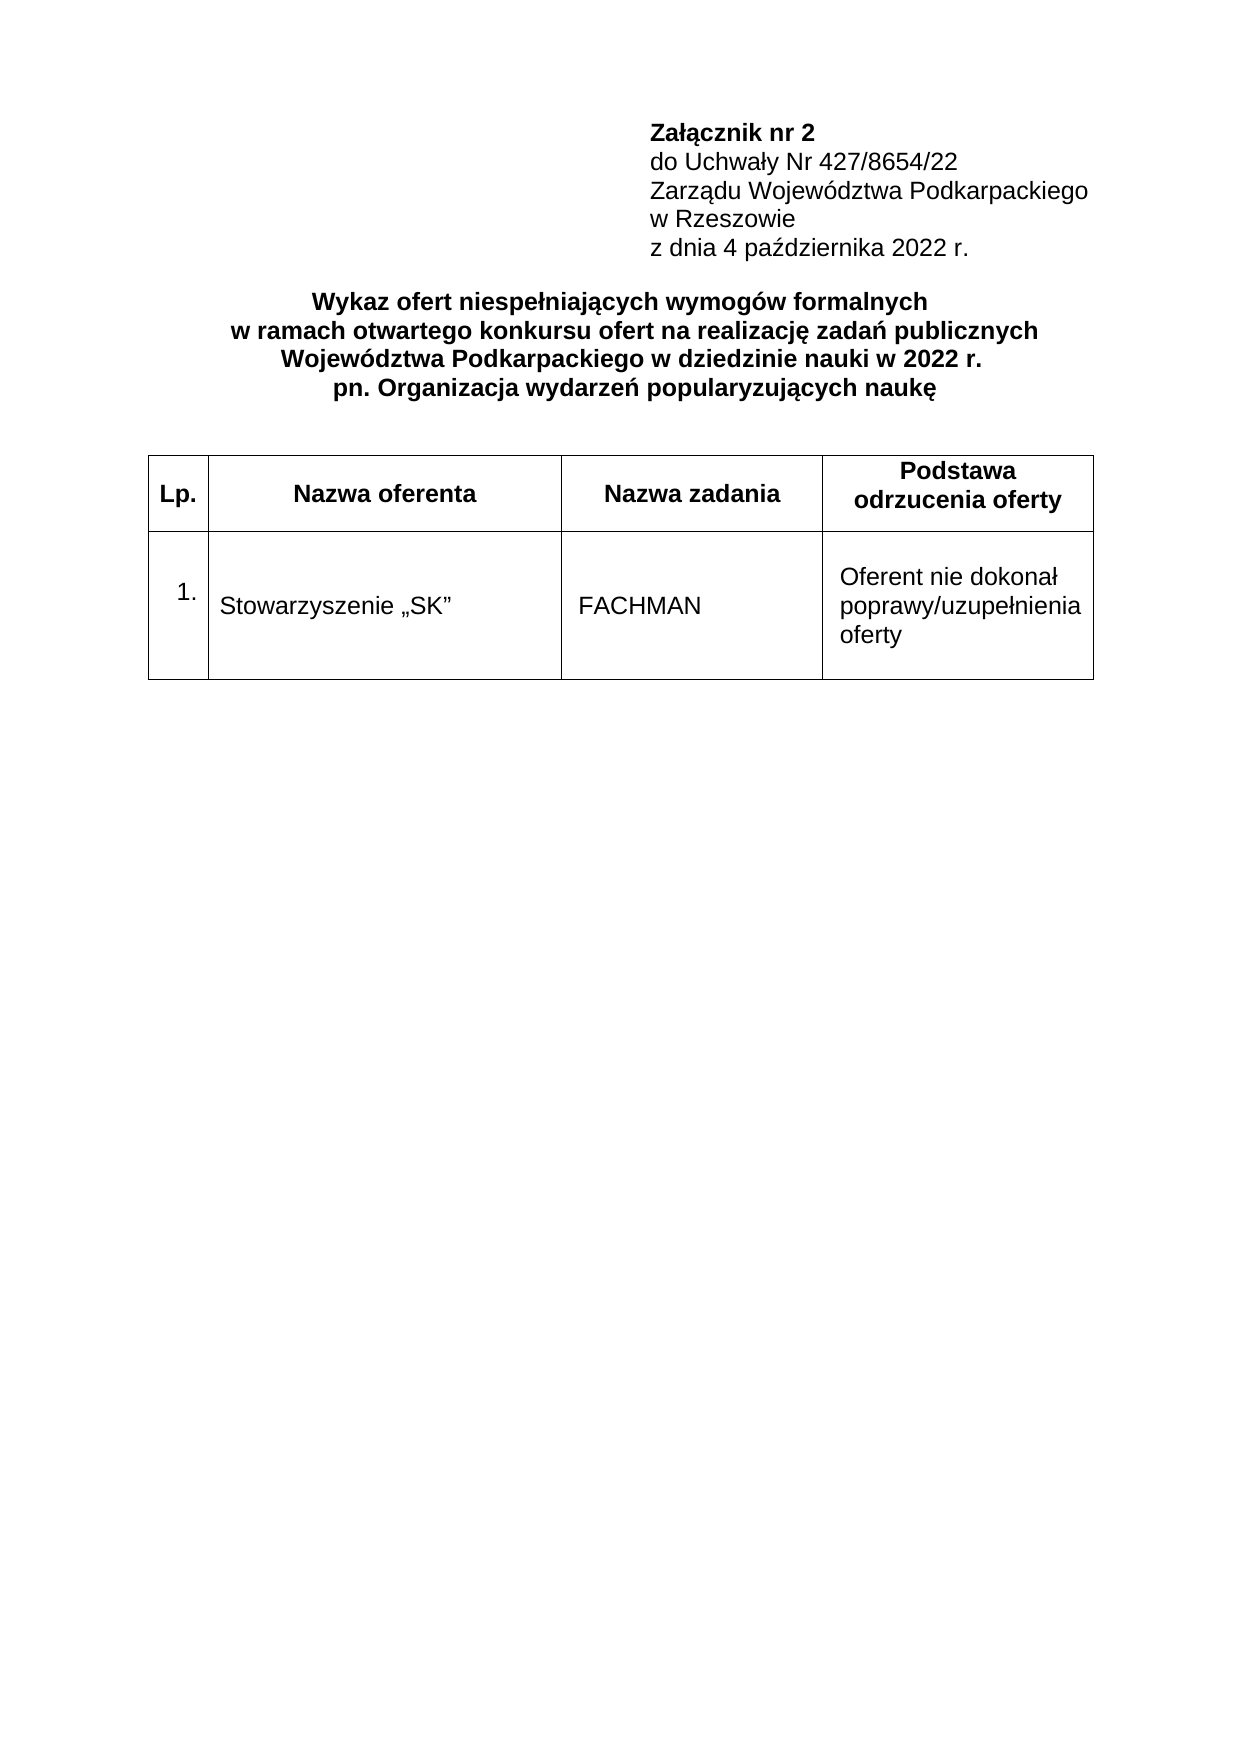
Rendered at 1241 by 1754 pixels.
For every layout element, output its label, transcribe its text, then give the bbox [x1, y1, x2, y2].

table_cell [149, 532, 208, 678]
table_header Podstawa odrzucenia oferty [823, 456, 1093, 531]
table_cell Stowarzyszenie „SK” [209, 532, 561, 678]
table_cell Oferent nie dokonał poprawy/uzupełnienia oferty [823, 532, 1093, 678]
subtitle Załącznik nr 2 do Uchwały Nr 427/8654/22 Zarządu Województwa Podkarpackiego w Rzeszowie z dnia 4 października 2022 r. [650, 118, 1093, 262]
subtitle Wykaz ofert niespełniających wymogów formalnych w ramach otwartego konkursu ofert na realizację zadań publicznych Województwa Podkarpackiego w dziedzinie nauki w 2022 r. pn. Organizacja wydarzeń popularyzujących naukę [148, 287, 1093, 402]
table_header Lp. [149, 456, 208, 531]
table_header Nazwa oferenta [209, 456, 561, 531]
table_cell FACHMAN [562, 532, 822, 678]
table_header Nazwa zadania [562, 456, 822, 531]
